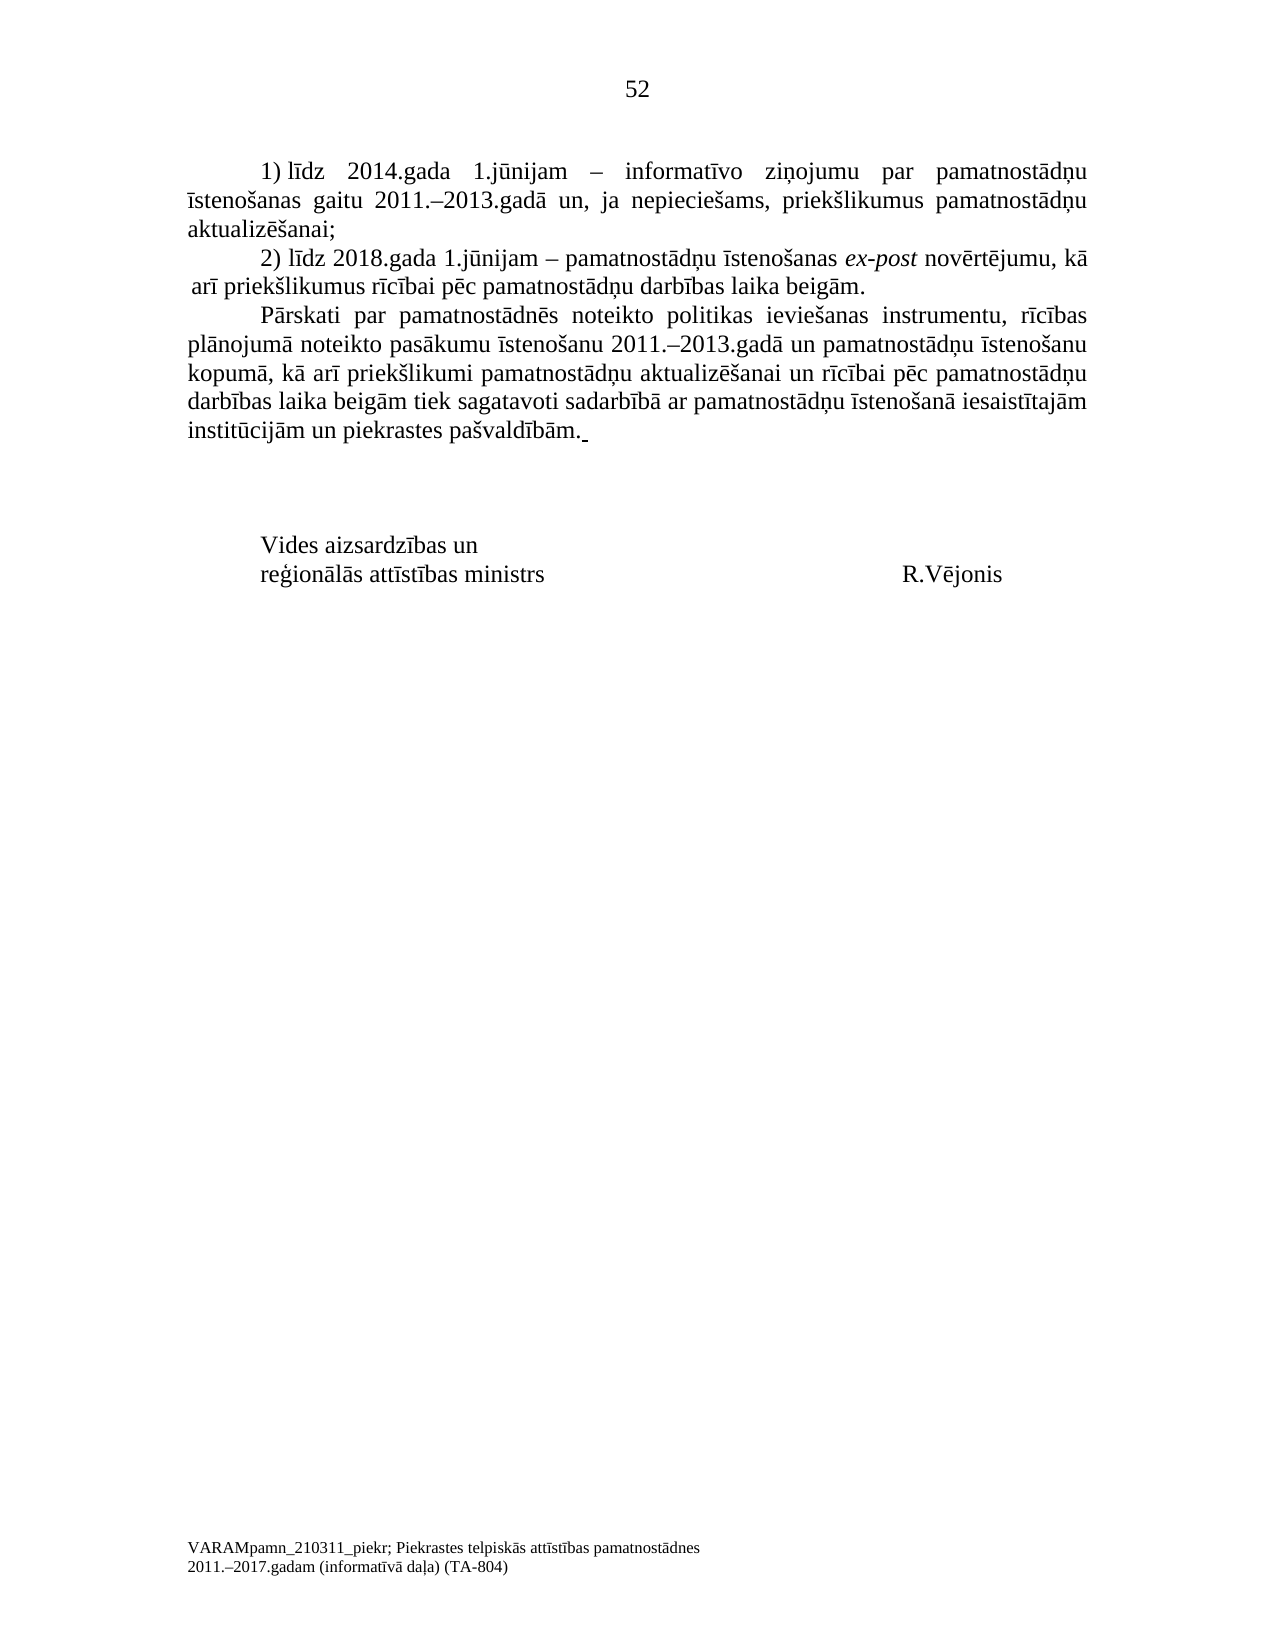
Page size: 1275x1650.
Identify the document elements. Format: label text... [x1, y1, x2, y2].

text 2) līdz 2018.gada 1.jūnijam – pamatnostādņu īstenošanas ex-post novērtējumu, kā arī priekšlikumus rīcībai pēc pamatnostādņu darbības laika beigām. [191, 243, 1088, 300]
text Pārskati par pamatnostādnēs noteikto politikas ieviešanas instrumentu, rīcības plānojumā noteikto pasākumu īstenošanu 2011.–2013.gadā un pamatnostādņu īstenošanu kopumā, kā arī priekšlikumi pamatnostādņu aktualizēšanai un rīcībai pēc pamatnostādņu darbības laika beigām tiek sagatavoti sadarbībā ar pamatnostādņu īstenošanā iesaistītajām institūcijām un piekrastes pašvaldībām. [187, 300, 1088, 444]
text Vides aizsardzības un [187, 530, 1088, 559]
text reģionālās attīstības ministrs R.Vējonis [187, 559, 1088, 588]
text 1) līdz 2014.gada 1.jūnijam – informatīvo ziņojumu par pamatnostādņu īstenošanas gaitu 2011.–2013.gadā un, ja nepieciešams, priekšlikumus pamatnostādņu aktualizēšanai; [187, 156, 1088, 243]
